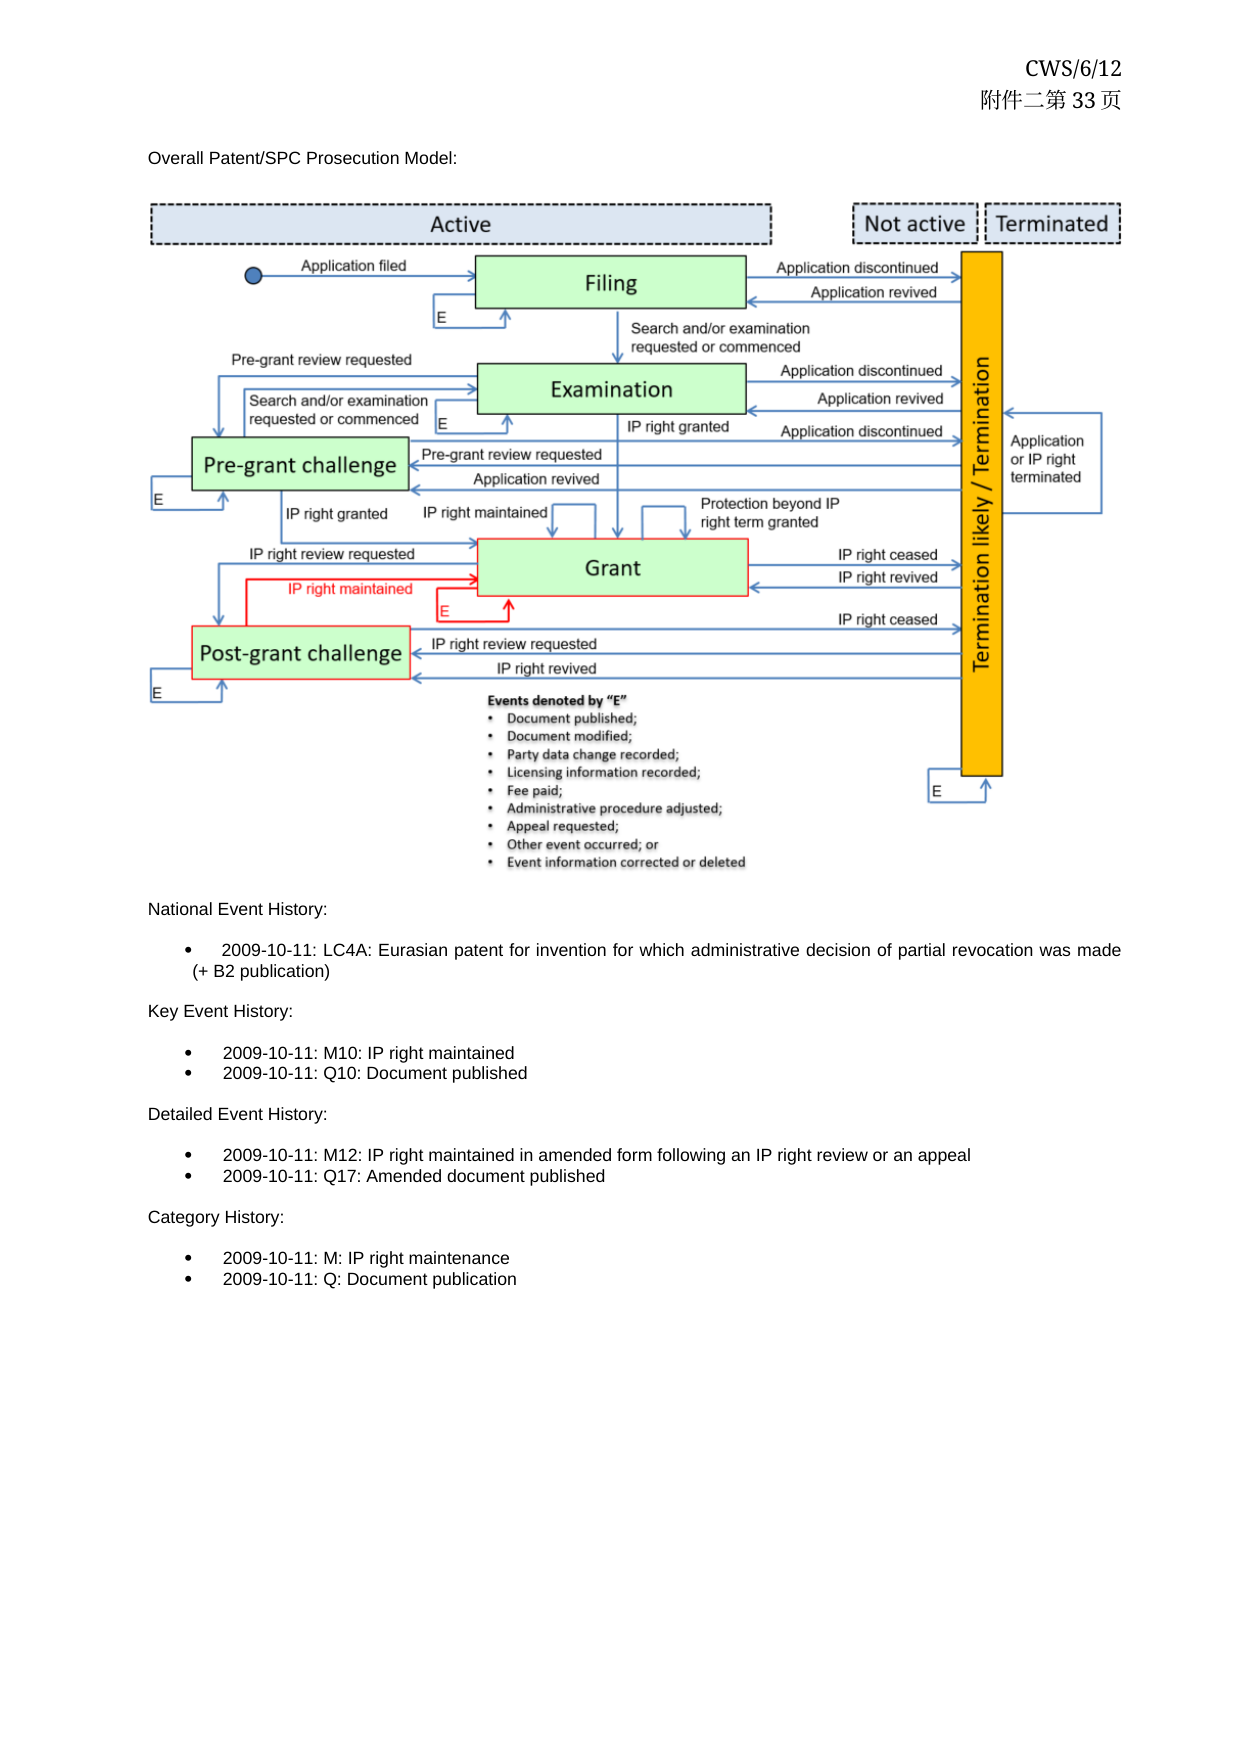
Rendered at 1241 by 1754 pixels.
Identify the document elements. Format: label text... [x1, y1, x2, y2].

text National Event History: [148, 898, 1122, 919]
list 2009-10-11: M10: IP right maintained [185, 1042, 1122, 1063]
list 2009-10-11: Q10: Document published [185, 1063, 1122, 1083]
list 2009-10-11: M12: IP right maintained in amended form following an IP right review or an appeal [185, 1145, 1122, 1166]
text Key Event History: [148, 1001, 1122, 1022]
list 2009-10-11: M: IP right maintenance [185, 1248, 1122, 1268]
list 2009-10-11: Q17: Amended document published [185, 1166, 1122, 1186]
list 2009-10-11: LC4A: Eurasian patent for invention for which administrative decision of partial revocation was made (+ B2 publication) [185, 940, 1122, 981]
text Overall Patent/SPC Prosecution Model: [148, 148, 1122, 168]
text Detailed Event History: [148, 1104, 1122, 1124]
list 2009-10-11: Q: Document publication [185, 1268, 1122, 1289]
picture [147, 188, 1123, 878]
text Category History: [148, 1207, 1122, 1227]
